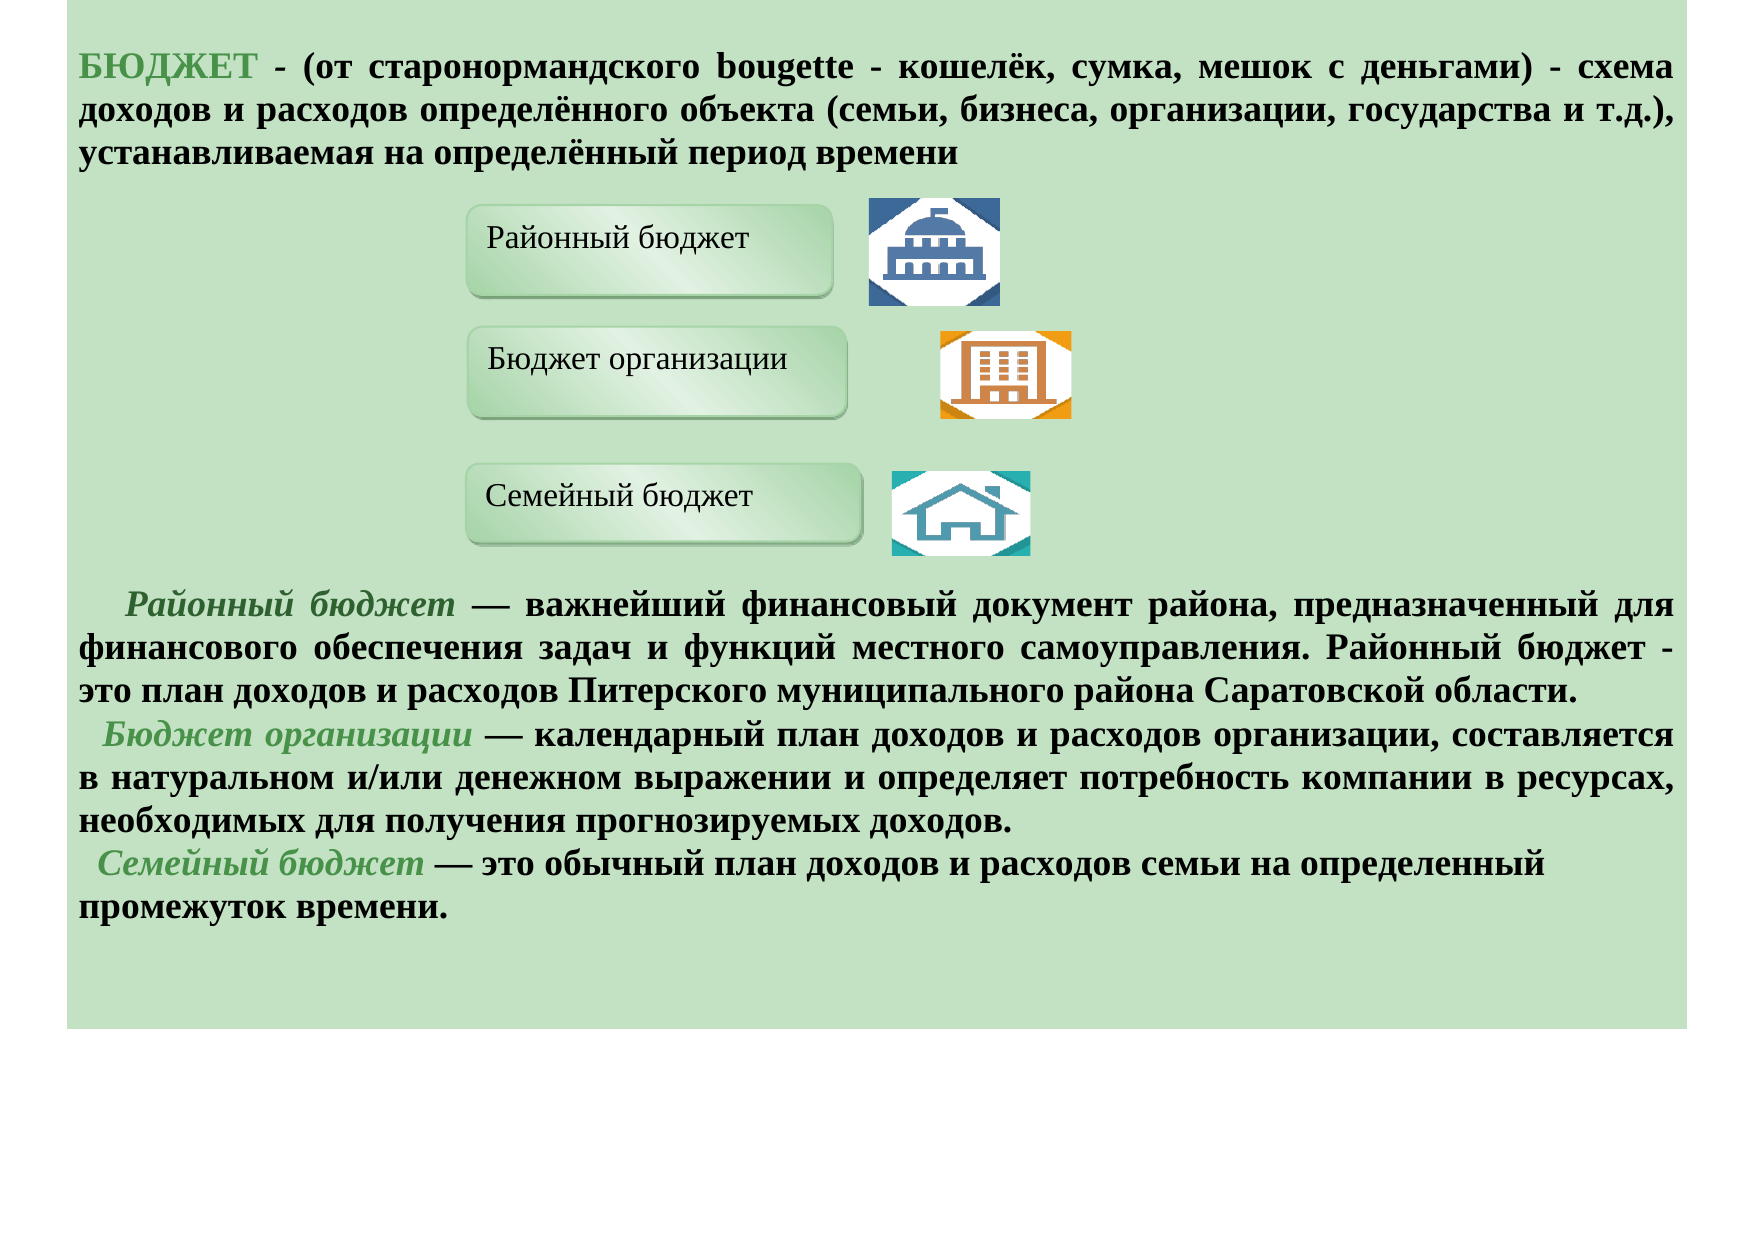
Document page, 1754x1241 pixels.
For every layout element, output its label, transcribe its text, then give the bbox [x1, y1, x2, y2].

picture [891, 471, 1031, 556]
picture [940, 331, 1072, 419]
table_header БЮДЖЕТ - (от старонормандского bougette - кошелёк, сумка, мешок с деньгами) - схема доходов и расходов определённого объекта (семьи, бизнеса, организации, государства и т.д.), устанавливаемая на определённый период времени Районный бюджет — важнейший финансовый документ района, предназначенный для финансового обеспечения задач и функций местного самоуправления. Районный бюджет - это план доходов и расходов Питерского муниципального района Саратовской области. Бюджет организации — календарный план доходов и расходов организации, составляется в натуральном и/или денежном выражении и определяет потребность компании в ресурсах, необходимых для получения прогнозируемых доходов. Семейный бюджет — это обычный план доходов и расходов семьи на определенный промежуток времени. [67, 0, 1687, 1029]
picture [868, 198, 1000, 306]
